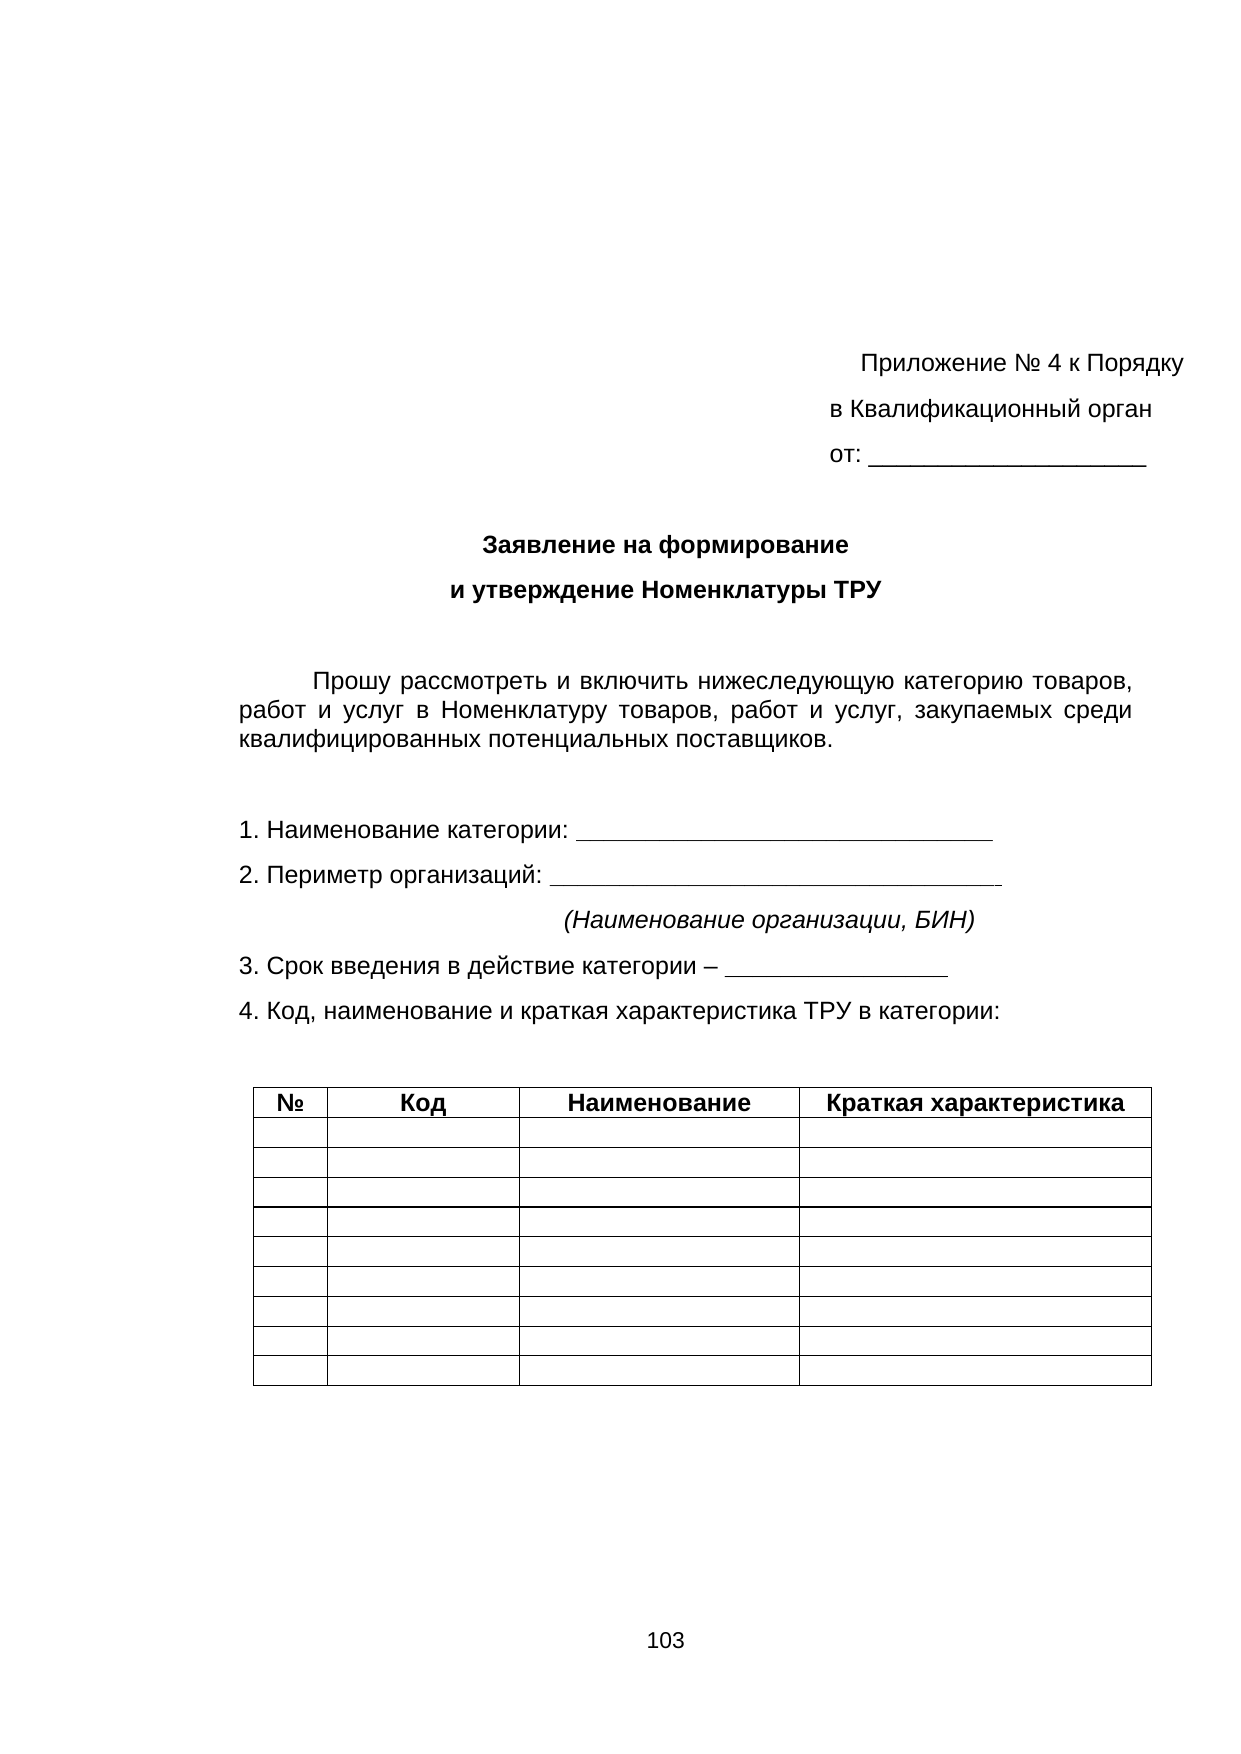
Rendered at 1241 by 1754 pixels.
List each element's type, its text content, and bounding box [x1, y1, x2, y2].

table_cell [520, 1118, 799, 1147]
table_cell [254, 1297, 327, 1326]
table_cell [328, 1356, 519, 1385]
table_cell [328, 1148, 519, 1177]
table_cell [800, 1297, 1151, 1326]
text 1. Наименование категории: ______________________________ [239, 815, 1134, 843]
text Прошу рассмотреть и включить нижеследующую категорию товаров, работ и услуг в Номенклатуру товаров, работ и услуг, закупаемых среди квалифицированных потенциальных поставщиков. [239, 666, 1134, 753]
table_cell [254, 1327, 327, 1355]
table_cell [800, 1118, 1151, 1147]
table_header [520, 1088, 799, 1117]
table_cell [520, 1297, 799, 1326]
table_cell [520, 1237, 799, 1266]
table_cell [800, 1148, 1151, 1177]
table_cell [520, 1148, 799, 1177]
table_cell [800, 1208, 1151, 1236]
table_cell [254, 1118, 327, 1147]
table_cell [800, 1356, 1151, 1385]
text (Наименование организации, БИН) [563, 906, 1134, 934]
text 4. Код, наименование и краткая характеристика ТРУ в категории: [239, 996, 1134, 1025]
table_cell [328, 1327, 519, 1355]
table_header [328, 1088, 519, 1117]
text в Квалификационный орган [829, 394, 1184, 423]
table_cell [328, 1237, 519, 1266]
text 2. Периметр организаций: ________________________________ [239, 860, 1134, 889]
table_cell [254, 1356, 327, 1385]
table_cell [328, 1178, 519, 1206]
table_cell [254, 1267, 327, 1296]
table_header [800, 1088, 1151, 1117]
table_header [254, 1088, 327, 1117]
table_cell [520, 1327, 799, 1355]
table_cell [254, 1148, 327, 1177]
text и утверждение Номенклатуры ТРУ [150, 576, 1181, 604]
text Приложение № 4 к Порядку [225, 348, 1184, 377]
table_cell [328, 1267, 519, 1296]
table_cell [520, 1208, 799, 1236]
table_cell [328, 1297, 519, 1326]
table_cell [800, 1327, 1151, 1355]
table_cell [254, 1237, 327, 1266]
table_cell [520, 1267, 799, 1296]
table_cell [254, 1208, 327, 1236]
text от: ____________________ [829, 439, 1184, 468]
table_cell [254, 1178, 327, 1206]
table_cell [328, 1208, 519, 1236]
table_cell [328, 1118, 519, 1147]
text Заявление на формирование [150, 530, 1181, 559]
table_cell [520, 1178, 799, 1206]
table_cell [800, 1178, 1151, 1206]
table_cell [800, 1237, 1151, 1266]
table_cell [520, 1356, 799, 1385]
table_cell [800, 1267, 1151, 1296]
text 3. Срок введения в действие категории – ________________ [239, 951, 1134, 980]
